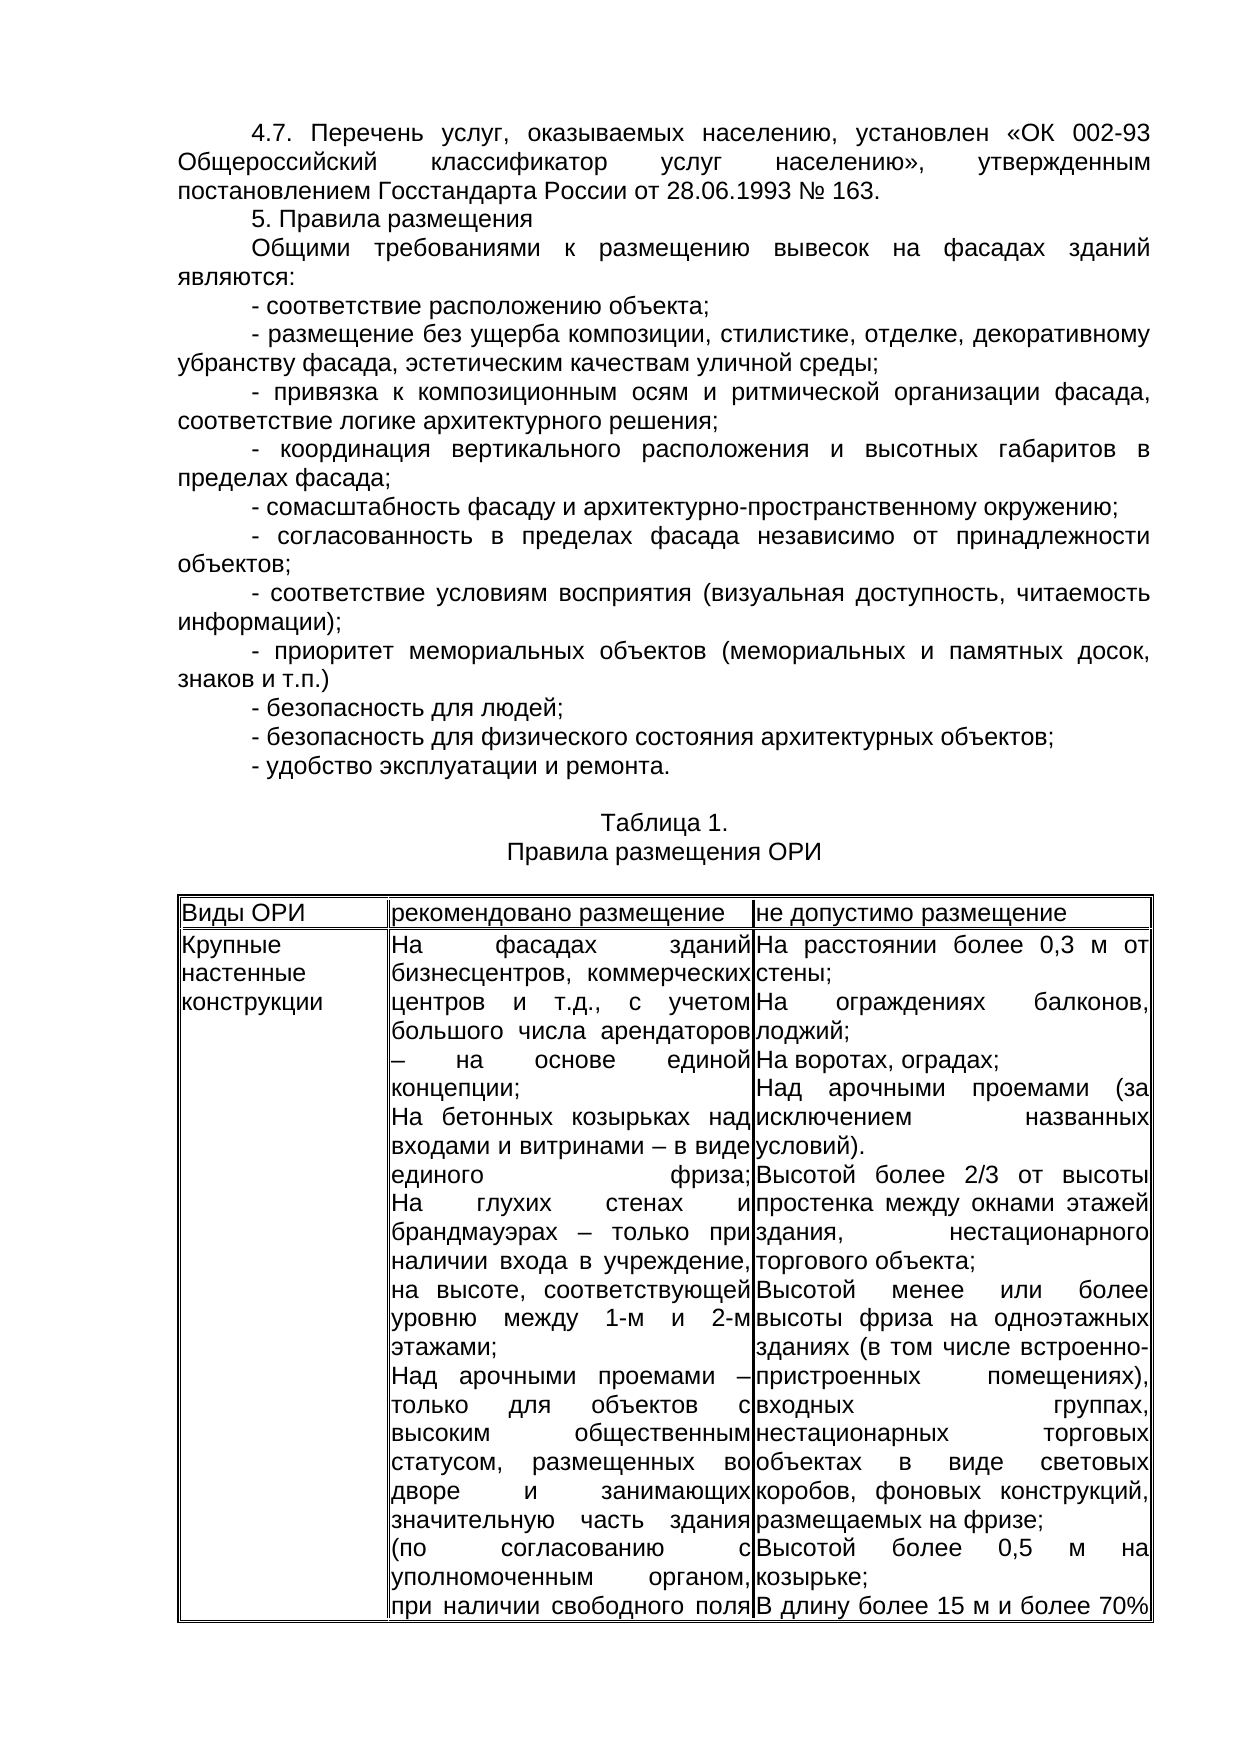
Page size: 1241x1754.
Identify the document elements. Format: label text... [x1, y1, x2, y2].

table_header рекомендовано размещение [389, 898, 753, 926]
text - безопасность для людей; [177, 693, 1152, 722]
text - соответствие условиям восприятия (визуальная доступность, читаемость информации); [177, 578, 1152, 636]
text 4.7. Перечень услуг, оказываемых населению, установлен «ОК 002-93 Общероссийский классификатор услуг населению», утвержденным постановлением Госстандарта России от 28.06.1993 № 163. [177, 118, 1152, 204]
text - приоритет мемориальных объектов (мемориальных и памятных досок, знаков и т.п.) [177, 636, 1152, 693]
text - согласованность в пределах фасада независимо от принадлежности объектов; [177, 521, 1152, 578]
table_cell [181, 926, 388, 1619]
table_header не допустимо размещение [753, 898, 1150, 926]
text Правила размещения ОРИ [177, 837, 1152, 866]
text Таблица 1. [177, 808, 1152, 837]
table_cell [753, 926, 1151, 1619]
text - координация вертикального расположения и высотных габаритов в пределах фасада; [177, 434, 1152, 492]
text - привязка к композиционным осям и ритмической организации фасада, соответствие логике архитектурного решения; [177, 377, 1152, 434]
text - размещение без ущерба композиции, стилистике, отделке, декоративному убранству фасада, эстетическим качествам уличной среды; [177, 319, 1152, 377]
text - соответствие расположению объекта; [177, 291, 1152, 319]
table_header Виды ОРИ [181, 898, 388, 926]
text Общими требованиями к размещению вывесок на фасадах зданий являются: [177, 233, 1152, 291]
text 5. Правила размещения [177, 204, 1152, 233]
text - удобство эксплуатации и ремонта. [177, 751, 1152, 779]
text - сомасштабность фасаду и архитектурно-пространственному окружению; [177, 492, 1152, 521]
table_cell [389, 930, 753, 1619]
text - безопасность для физического состояния архитектурных объектов; [177, 722, 1152, 751]
